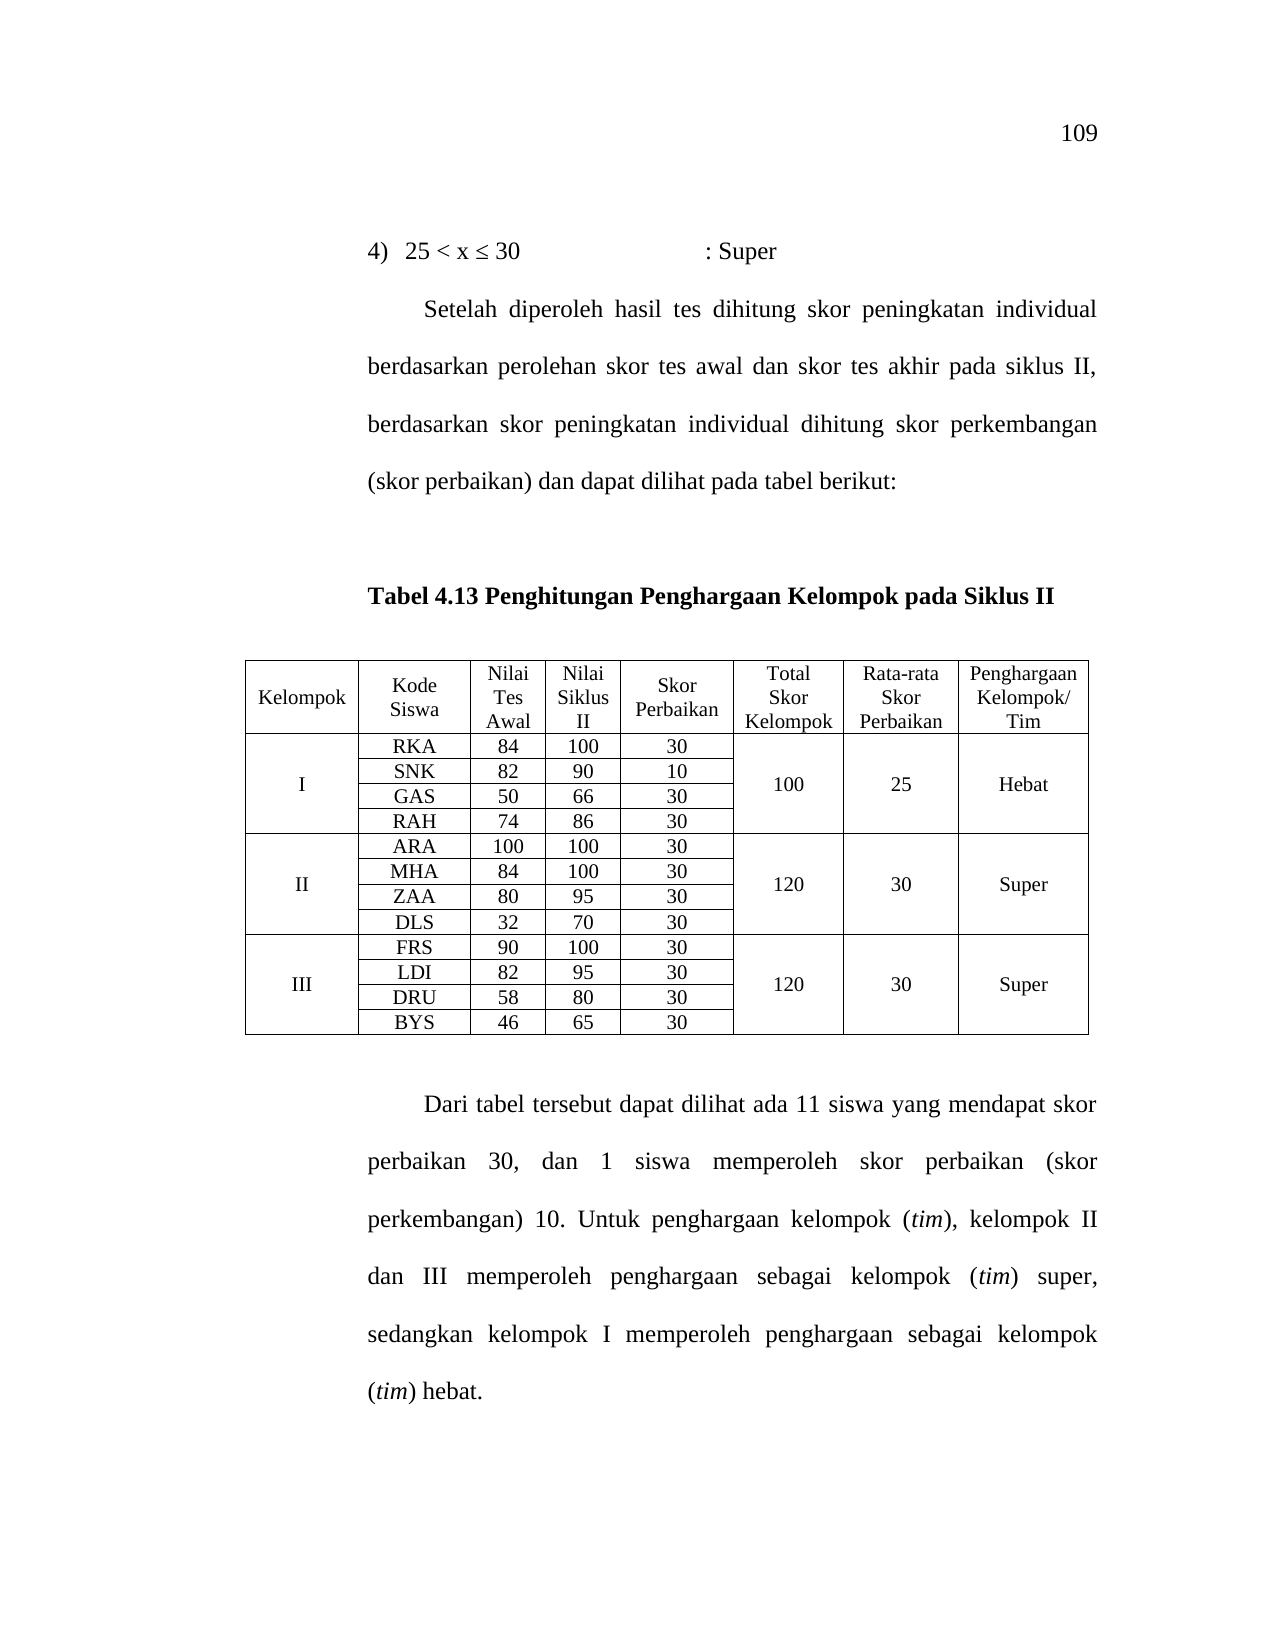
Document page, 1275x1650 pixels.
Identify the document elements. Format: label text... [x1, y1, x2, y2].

table_cell 46 [471, 1010, 545, 1034]
table_cell 100 [734, 734, 843, 833]
table_cell 95 [546, 960, 620, 984]
table_cell 120 [734, 834, 843, 934]
table_cell SNK [359, 759, 470, 783]
table_cell RAH [359, 809, 470, 833]
text Dari tabel tersebut dapat dilihat ada 11 siswa yang mendapat skor perbaikan 30, dan 1 siswa memperoleh skor perbaikan (skor perkembangan) 10. Untuk penghargaan kelompok (tim), kelompok II dan III memperoleh penghargaan sebagai kelompok (tim) super, sedangkan kelompok I memperoleh penghargaan sebagai kelompok (tim) hebat. [367, 1089, 1098, 1405]
table_cell RKA [359, 734, 470, 758]
table_cell MHA [359, 859, 470, 883]
table_cell 30 [621, 859, 733, 883]
table_header Rata-rata Skor Perbaikan [844, 661, 958, 733]
table_cell 82 [471, 759, 545, 783]
table_header Nilai Siklus II [546, 661, 620, 733]
table_cell 25 [844, 734, 958, 833]
table_cell 100 [471, 834, 545, 858]
table_cell 100 [546, 734, 620, 758]
table_cell 32 [471, 910, 545, 934]
table_cell DRU [359, 985, 470, 1009]
table_cell I [246, 734, 358, 833]
table_header Kelompok [246, 661, 358, 733]
table_header Total Skor Kelompok [734, 661, 843, 733]
table_cell 30 [621, 784, 733, 808]
table_cell 100 [546, 859, 620, 883]
table_cell 80 [471, 885, 545, 908]
table_cell 90 [546, 759, 620, 783]
table_cell FRS [359, 935, 470, 959]
table_cell 66 [546, 784, 620, 808]
table_cell 30 [621, 910, 733, 934]
table_cell 80 [546, 985, 620, 1009]
table_cell 84 [471, 734, 545, 758]
table_cell 86 [546, 809, 620, 833]
table_cell II [246, 834, 358, 934]
table_cell 30 [621, 834, 733, 858]
table_cell 95 [546, 885, 620, 908]
table_header Penghargaan Kelompok/ Tim [959, 661, 1088, 733]
list Setelah diperoleh hasil tes dihitung skor peningkatan individual berdasarkan perolehan skor tes awal dan skor tes akhir pada siklus II, berdasarkan skor peningkatan individual dihitung skor perkembangan (skor perbaikan) dan dapat dilihat pada tabel berikut: [367, 294, 1098, 495]
table_cell 30 [621, 960, 733, 984]
table_cell 82 [471, 960, 545, 984]
table_cell 30 [621, 935, 733, 959]
table_cell 70 [546, 910, 620, 934]
table_cell ZAA [359, 885, 470, 908]
table_cell 30 [621, 985, 733, 1009]
table_cell 30 [621, 734, 733, 758]
table_cell 50 [471, 784, 545, 808]
list 25 < x ≤ 30 : Super [367, 236, 1098, 265]
table_cell 30 [844, 935, 958, 1034]
table_cell ARA [359, 834, 470, 858]
table_header Kode Siswa [359, 661, 470, 733]
table_cell Super [959, 834, 1088, 934]
table_cell 10 [621, 759, 733, 783]
table_cell 84 [471, 859, 545, 883]
table_cell III [246, 935, 358, 1034]
table_cell DLS [359, 910, 470, 934]
table_cell Super [959, 935, 1088, 1034]
table_cell 30 [621, 809, 733, 833]
table_header Nilai Tes Awal [471, 661, 545, 733]
table_cell LDI [359, 960, 470, 984]
table_header Skor Perbaikan [621, 661, 733, 733]
table_cell 74 [471, 809, 545, 833]
table_cell 65 [546, 1010, 620, 1034]
table_cell 30 [621, 1010, 733, 1034]
table_cell 30 [844, 834, 958, 934]
table_cell 100 [546, 935, 620, 959]
table_cell 120 [734, 935, 843, 1034]
table_cell 100 [546, 834, 620, 858]
table_cell Hebat [959, 734, 1088, 833]
table_cell 90 [471, 935, 545, 959]
list Tabel 4.13 Penghitungan Penghargaan Kelompok pada Siklus II [367, 581, 1098, 610]
table_cell BYS [359, 1010, 470, 1034]
table_cell 30 [621, 885, 733, 908]
table_cell GAS [359, 784, 470, 808]
table_cell 58 [471, 985, 545, 1009]
